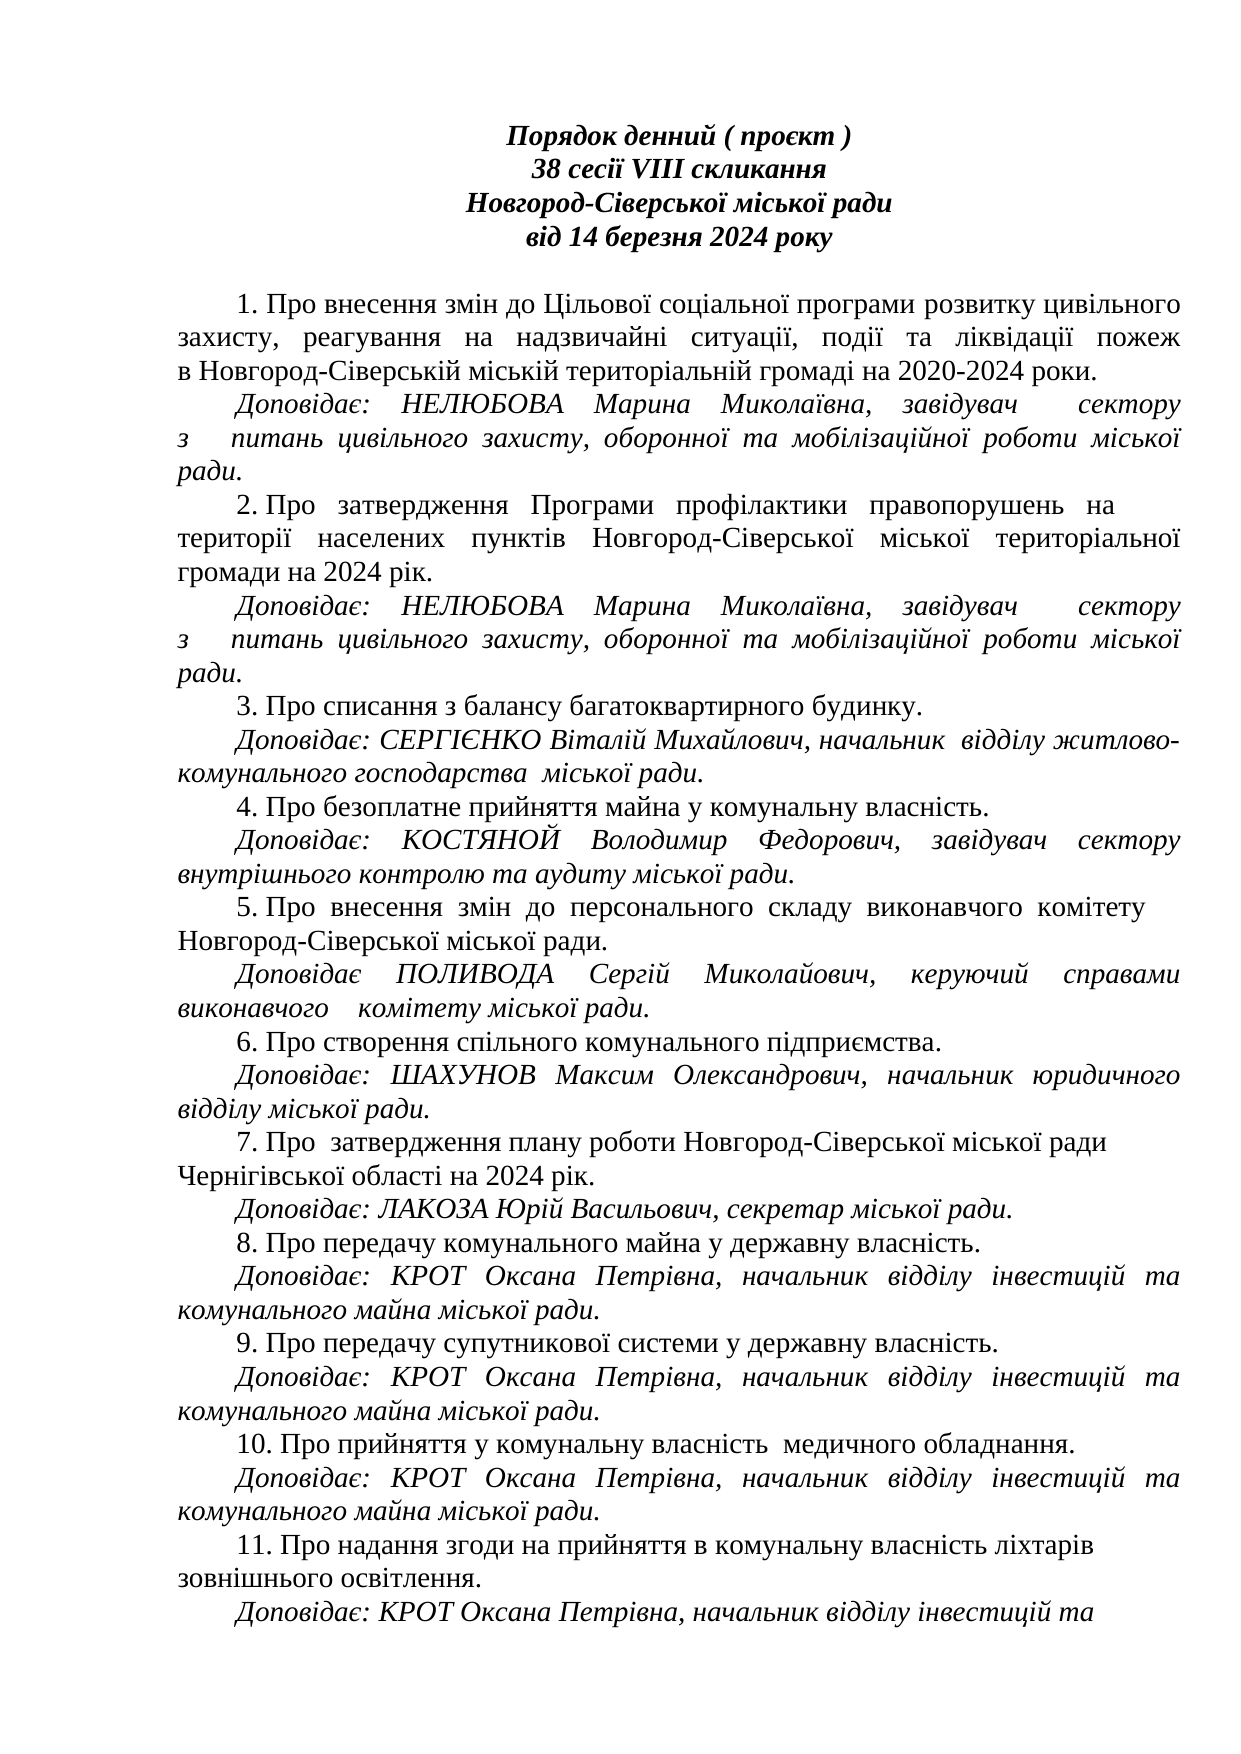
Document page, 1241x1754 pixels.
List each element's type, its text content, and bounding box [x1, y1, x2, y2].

text 3. Про списання з балансу багатоквартирного будинку. [177, 688, 1181, 722]
text території населених пунктів Новгород-Сіверської міської територіальної громади на 2024 рік. [177, 521, 1181, 588]
text Доповідає: СЕРГІЄНКО Віталій Михайлович, начальник відділу житлово-комунального господарства міської ради. [177, 722, 1181, 789]
text 10. Про прийняття у комунальну власність медичного обладнання. [177, 1426, 1181, 1460]
text Новгород-Сіверської міської ради [177, 185, 1181, 219]
text 38 сесії VIIІ скликання [177, 152, 1181, 185]
text 1. Про внесення змін до Цільової соціальної програми розвитку цивільного захисту, реагування на надзвичайні ситуації, події та ліквідації пожеж в Новгород-Сіверській міській територіальній громаді на 2020-2024 роки. [177, 286, 1181, 386]
text 7. Про затвердження плану роботи Новгород-Сіверської міської ради [177, 1124, 1181, 1158]
text 11. Про надання згоди на прийняття в комунальну власність ліхтарів [177, 1527, 1181, 1560]
text Доповідає: КРОТ Оксана Петрівна, начальник відділу інвестицій та комунального майна міської ради. [177, 1460, 1181, 1527]
text Доповідає: КРОТ Оксана Петрівна, начальник відділу інвестицій та [177, 1594, 1181, 1627]
text Доповідає: НЕЛЮБОВА Марина Миколаївна, завідувач сектору з питань цивільного захисту, оборонної та мобілізаційної роботи міської ради. [177, 588, 1181, 688]
text 5. Про внесення змін до персонального складу виконавчого комітету [177, 889, 1181, 923]
text 4. Про безоплатне прийняття майна у комунальну власність. [177, 789, 1181, 822]
text від 14 березня 2024 року [177, 219, 1181, 252]
text Доповідає: ШАХУНОВ Максим Олександрович, начальник юридичного відділу міської ради. [177, 1057, 1181, 1124]
text зовнішнього освітлення. [177, 1560, 1181, 1594]
text Доповідає: КРОТ Оксана Петрівна, начальник відділу інвестицій та комунального майна міської ради. [177, 1359, 1181, 1426]
text 8. Про передачу комунального майна у державну власність. [177, 1225, 1181, 1258]
text Доповідає: НЕЛЮБОВА Марина Миколаївна, завідувач сектору з питань цивільного захисту, оборонної та мобілізаційної роботи міської ради. [177, 386, 1181, 487]
text Доповідає ПОЛИВОДА Сергій Миколайович, керуючий справами виконавчого комітету міської ради. [177, 957, 1181, 1024]
text Новгород-Сіверської міської ради. [177, 923, 1181, 957]
text Доповідає: ЛАКОЗА Юрій Васильович, секретар міської ради. [177, 1191, 1181, 1225]
text 2. Про затвердження Програми профілактики правопорушень на [177, 487, 1181, 521]
text 9. Про передачу супутникової системи у державну власність. [177, 1326, 1181, 1359]
text Доповідає: КРОТ Оксана Петрівна, начальник відділу інвестицій та комунального майна міської ради. [177, 1258, 1181, 1326]
text Доповідає: КОСТЯНОЙ Володимир Федорович, завідувач сектору внутрішнього контролю та аудиту міської ради. [177, 822, 1181, 889]
text Чернігівської області на 2024 рік. [177, 1158, 1181, 1191]
text 6. Про створення спільного комунального підприємства. [177, 1024, 1181, 1057]
text Порядок денний ( проєкт ) [177, 118, 1181, 152]
